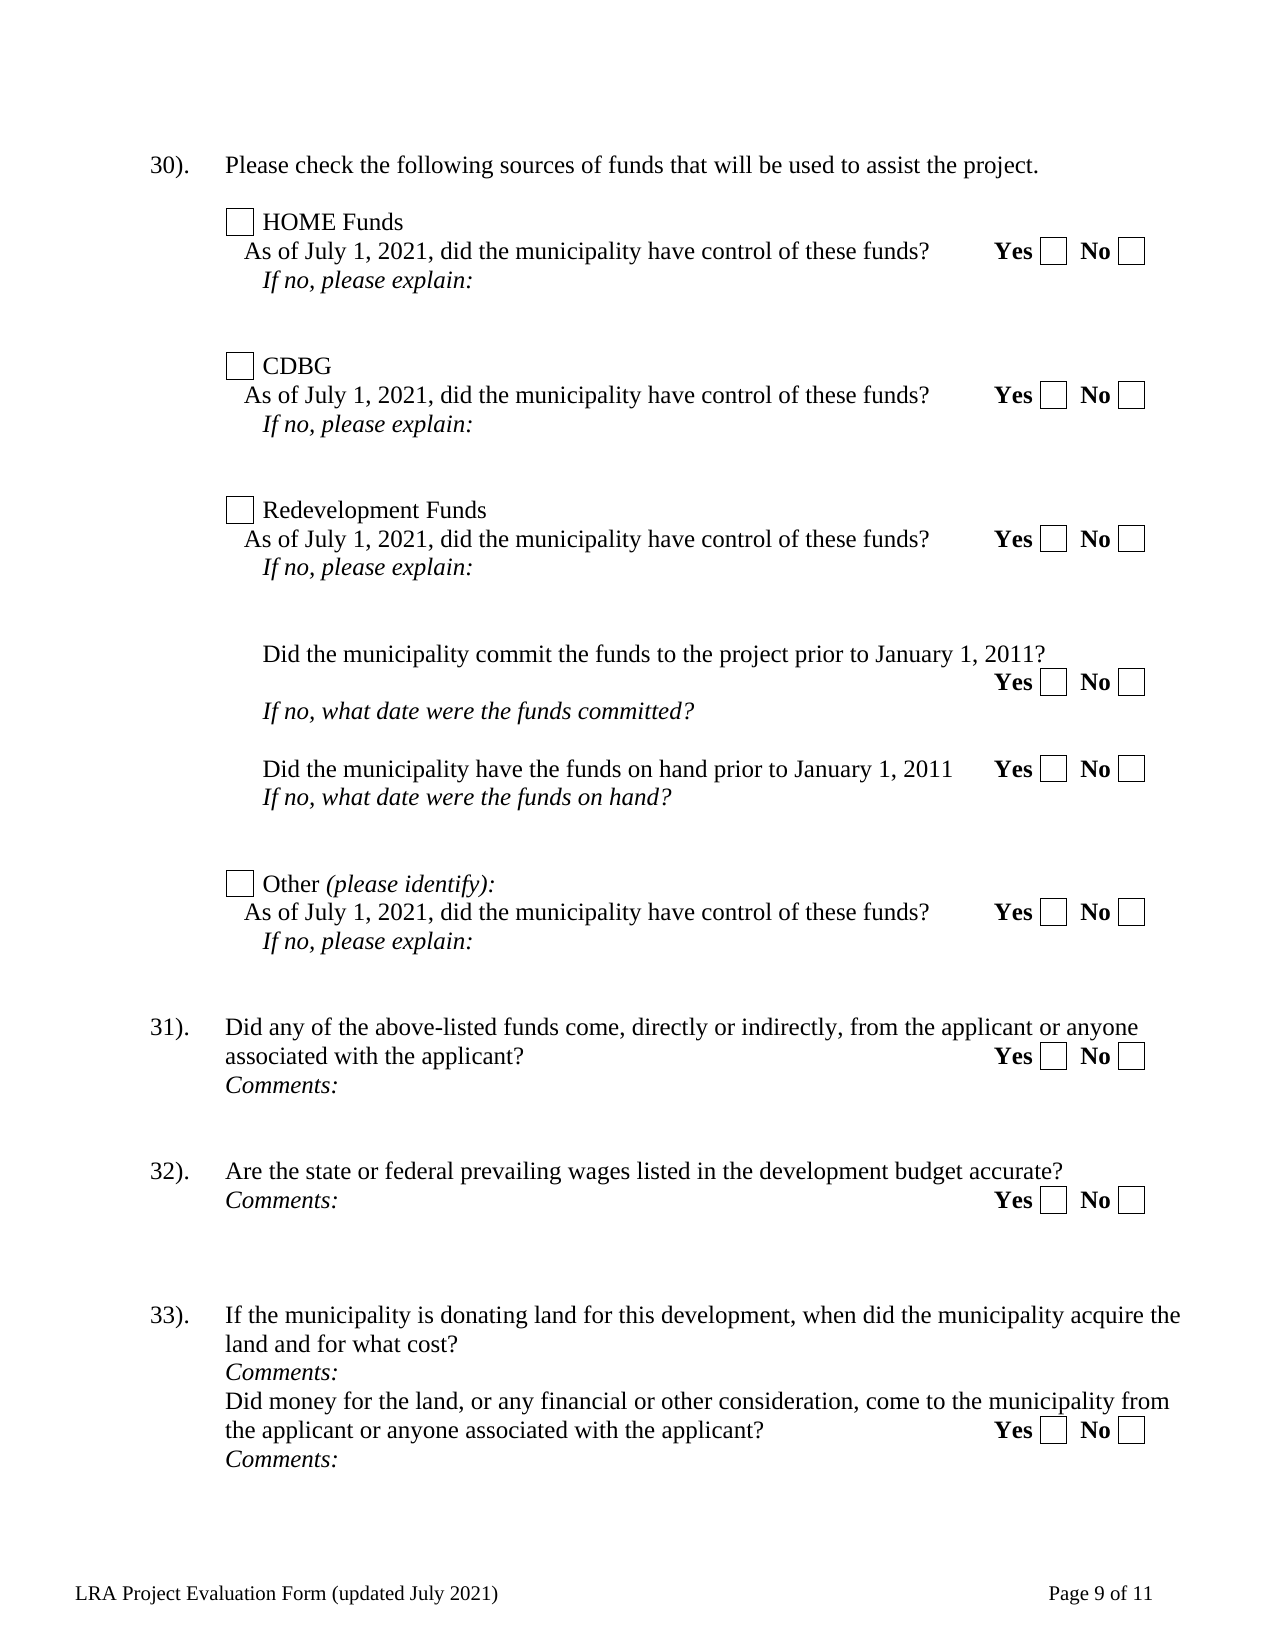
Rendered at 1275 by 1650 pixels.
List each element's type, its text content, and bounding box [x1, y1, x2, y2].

text As of July 1, 2021, did the municipality have control of these funds? Yes No [150, 380, 1182, 409]
text Comments: [225, 1444, 1181, 1472]
text 32). Are the state or federal prevailing wages listed in the development budget accurate? [150, 1156, 1181, 1185]
text Did the municipality have the funds on hand prior to January 1, 2011 Yes No [262, 754, 1182, 782]
text Redevelopment Funds [225, 495, 1181, 524]
text 33). If the municipality is donating land for this development, when did the municipality acquire the land and for what cost? [150, 1300, 1181, 1357]
text As of July 1, 2021, did the municipality have control of these funds? Yes No [150, 524, 1182, 552]
text As of July 1, 2021, did the municipality have control of these funds? Yes No [150, 897, 1182, 926]
text If no, please explain: [262, 265, 1182, 294]
text If no, please explain: [262, 926, 1182, 955]
text If no, what date were the funds on hand? [262, 782, 1181, 811]
text Did money for the land, or any financial or other consideration, come to the municipality from the applicant or anyone associated with the applicant? Yes No [225, 1386, 1182, 1444]
text 30). Please check the following sources of funds that will be used to assist the project. [150, 150, 1181, 179]
text If no, please explain: [262, 552, 1182, 581]
text Comments: [225, 1070, 1181, 1099]
text 31). Did any of the above-listed funds come, directly or indirectly, from the applicant or anyone associated with the applicant? Yes No [150, 1012, 1181, 1070]
text Yes No [262, 667, 1182, 696]
text Did the municipality commit the funds to the project prior to January 1, 2011? [262, 639, 1182, 667]
text As of July 1, 2021, did the municipality have control of these funds? Yes No [150, 236, 1182, 265]
text Comments: [225, 1357, 1181, 1386]
text HOME Funds [225, 207, 1182, 236]
text CDBG [225, 351, 1181, 380]
text Other (please identify): [225, 869, 1181, 897]
text If no, what date were the funds committed? [262, 696, 1181, 725]
text Comments: Yes No [225, 1185, 1181, 1214]
text If no, please explain: [262, 409, 1182, 437]
